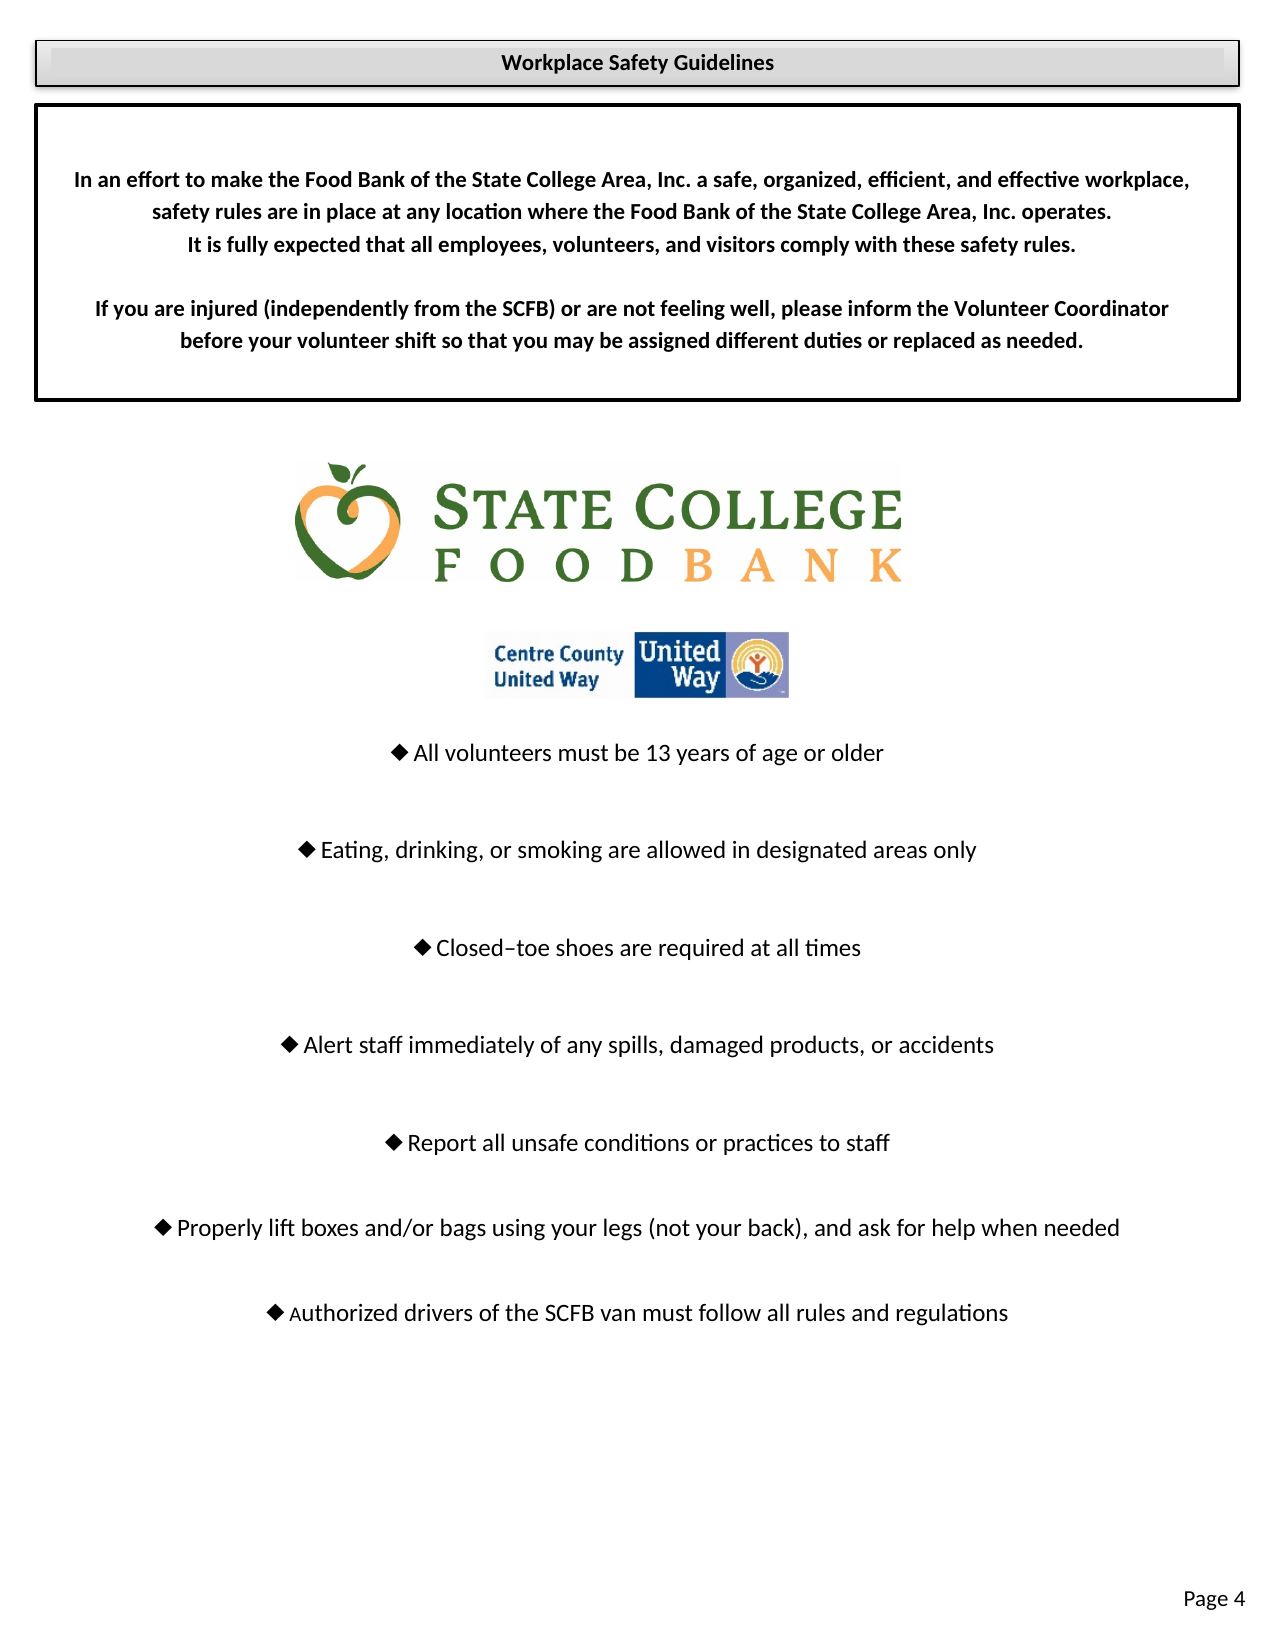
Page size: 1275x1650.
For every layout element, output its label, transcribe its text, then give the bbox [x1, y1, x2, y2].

text  Report all unsafe conditions or practices to staff [30, 1127, 1245, 1158]
text  Alert staff immediately of any spills, damaged products, or accidents [30, 1030, 1245, 1061]
text  Eating, drinking, or smoking are allowed in designated areas only [30, 835, 1245, 866]
text  All volunteers must be 13 years of age or older [30, 737, 1245, 768]
text  Properly lift boxes and/or bags using your legs (not your back), and ask for help when needed [30, 1212, 1245, 1243]
text  Authorized drivers of the SCFB van must follow all rules and regulations [30, 1297, 1245, 1328]
text  Closed–toe shoes are required at all times [30, 932, 1245, 963]
picture [295, 462, 902, 582]
picture [484, 631, 790, 699]
